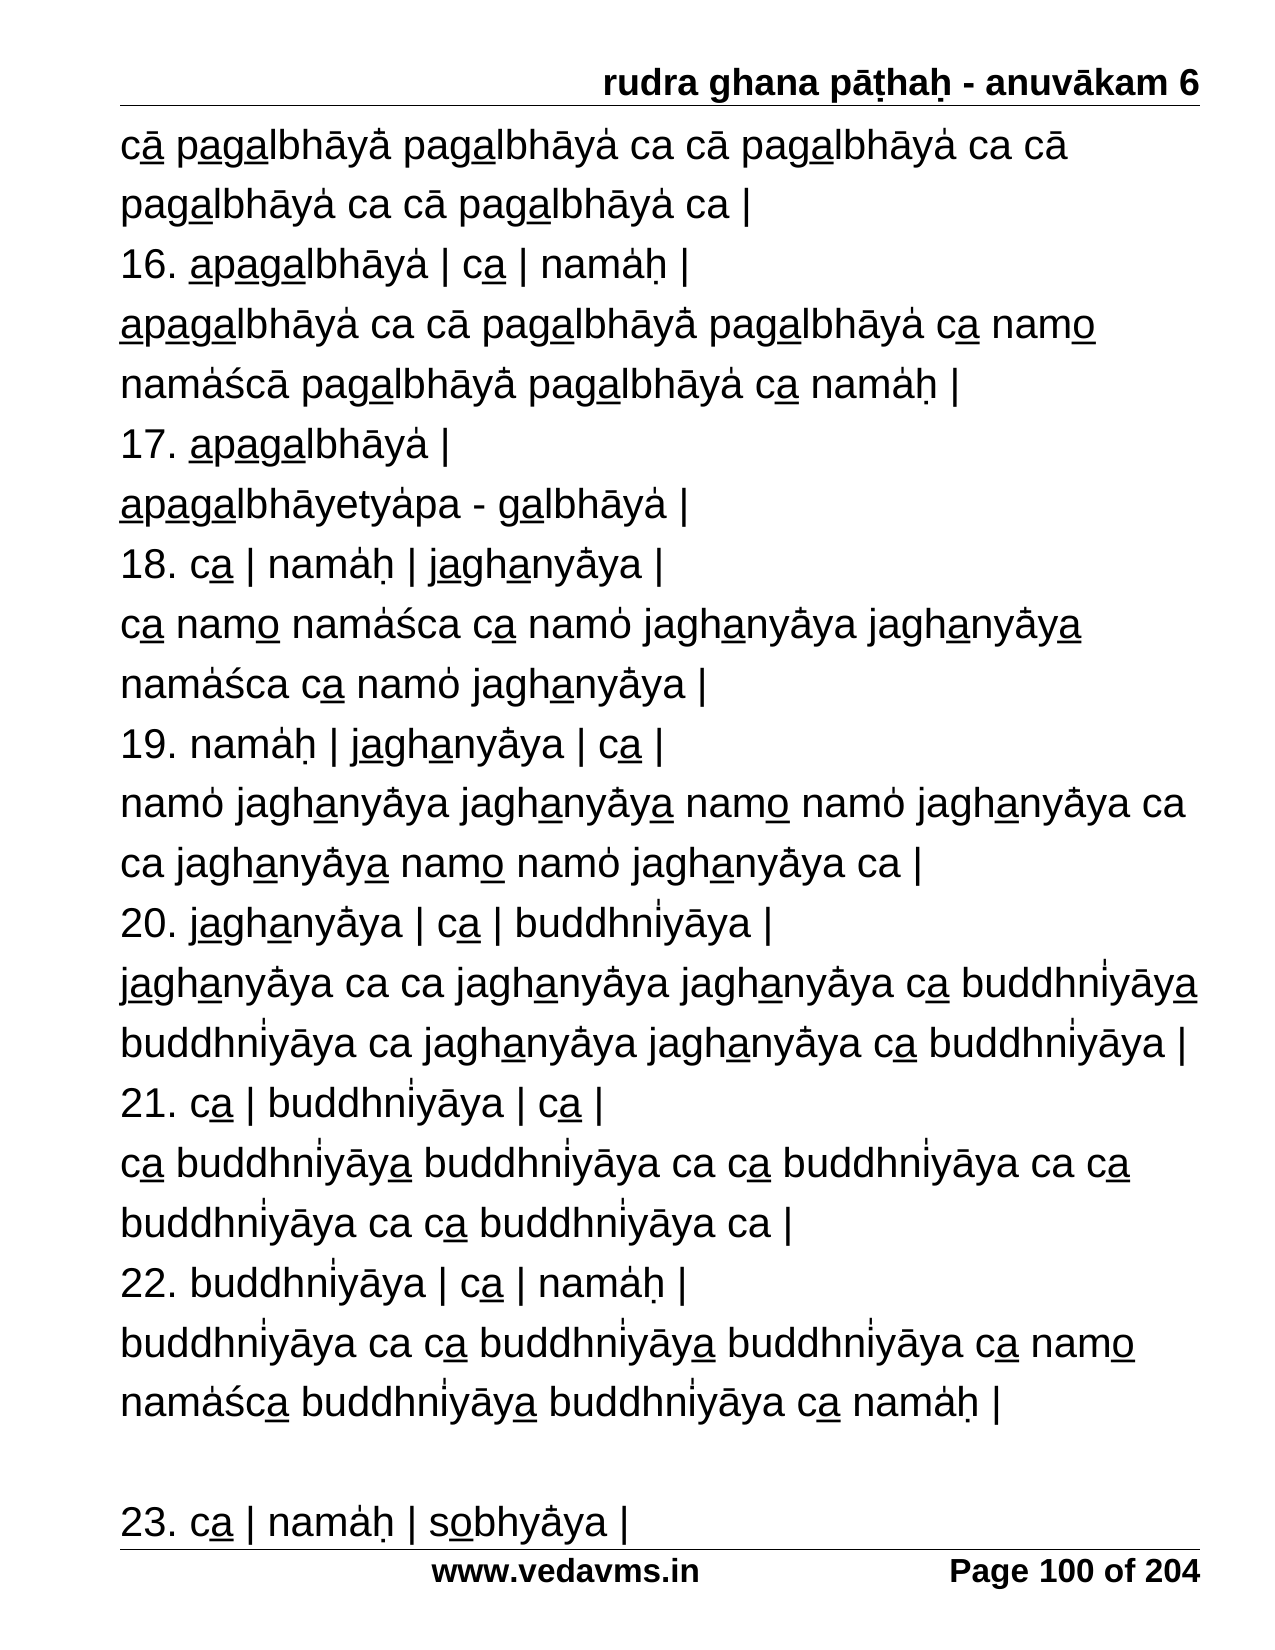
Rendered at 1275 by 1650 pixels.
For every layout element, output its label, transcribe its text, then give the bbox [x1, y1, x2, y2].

text 18. ca̲ | nama̍ḥ | ja̲gha̲nyā̍ya | [120, 539, 1200, 587]
text a̲pa̲ga̲lbhāyetya̍pa - ga̲lbhāya̍ | [120, 479, 1200, 527]
text 19. nama̍ḥ | ja̲gha̲nyā̍ya | ca̲ | [120, 719, 1200, 767]
text ja̲gha̲nyā̍ya ca ca jagha̲nyā̍ya jagha̲nyā̍ya ca̲ buddhni̍yāya̲ buddhni̍yāya ca jagha̲nyā̍ya jagha̲nyā̍ya ca̲ buddhni̍yāya | [120, 958, 1200, 1066]
text 23. ca̲ | nama̍ḥ | so̲bhyā̍ya | [120, 1498, 1200, 1546]
text a̲pa̲ga̲lbhāya̍ ca cā paga̲lbhāyā̍ paga̲lbhāya̍ ca̲ namo̲ nama̍ścā paga̲lbhāyā̍ paga̲lbhāya̍ ca̲ nama̍ḥ | [120, 300, 1200, 407]
text ca̲ namo̲ nama̍śca ca̲ namo̍ jagha̲nyā̍ya jagha̲nyā̍ya̲ nama̍śca ca̲ namo̍ jagha̲nyā̍ya | [120, 599, 1200, 707]
text namo̍ jagha̲nyā̍ya jagha̲nyā̍ya̲ namo̲ namo̍ jagha̲nyā̍ya ca ca jagha̲nyā̍ya̲ namo̲ namo̍ jagha̲nyā̍ya ca | [120, 779, 1200, 887]
text cā̲ pa̲ga̲lbhāyā̍ paga̲lbhāya̍ ca cā paga̲lbhāya̍ ca cā paga̲lbhāya̍ ca cā paga̲lbhāya̍ ca | [120, 120, 1200, 228]
text 20. ja̲gha̲nyā̍ya | ca̲ | buddhni̍yāya | [120, 899, 1200, 947]
text 21. ca̲ | buddhni̍yāya | ca̲ | [120, 1078, 1200, 1126]
text buddhni̍yāya ca ca̲ buddhni̍yāya̲ buddhni̍yāya ca̲ namo̲ nama̍śca̲ buddhni̍yāya̲ buddhni̍yāya ca̲ nama̍ḥ | [120, 1318, 1200, 1426]
text 22. buddhni̍yāya | ca̲ | nama̍ḥ | [120, 1258, 1200, 1306]
text 16. a̲pa̲ga̲lbhāya̍ | ca̲ | nama̍ḥ | [120, 240, 1200, 288]
text ca̲ buddhni̍yāya̲ buddhni̍yāya ca ca̲ buddhni̍yāya ca ca̲ buddhni̍yāya ca ca̲ buddhni̍yāya ca | [120, 1138, 1200, 1246]
text 17. a̲pa̲ga̲lbhāya̍ | [120, 419, 1200, 467]
